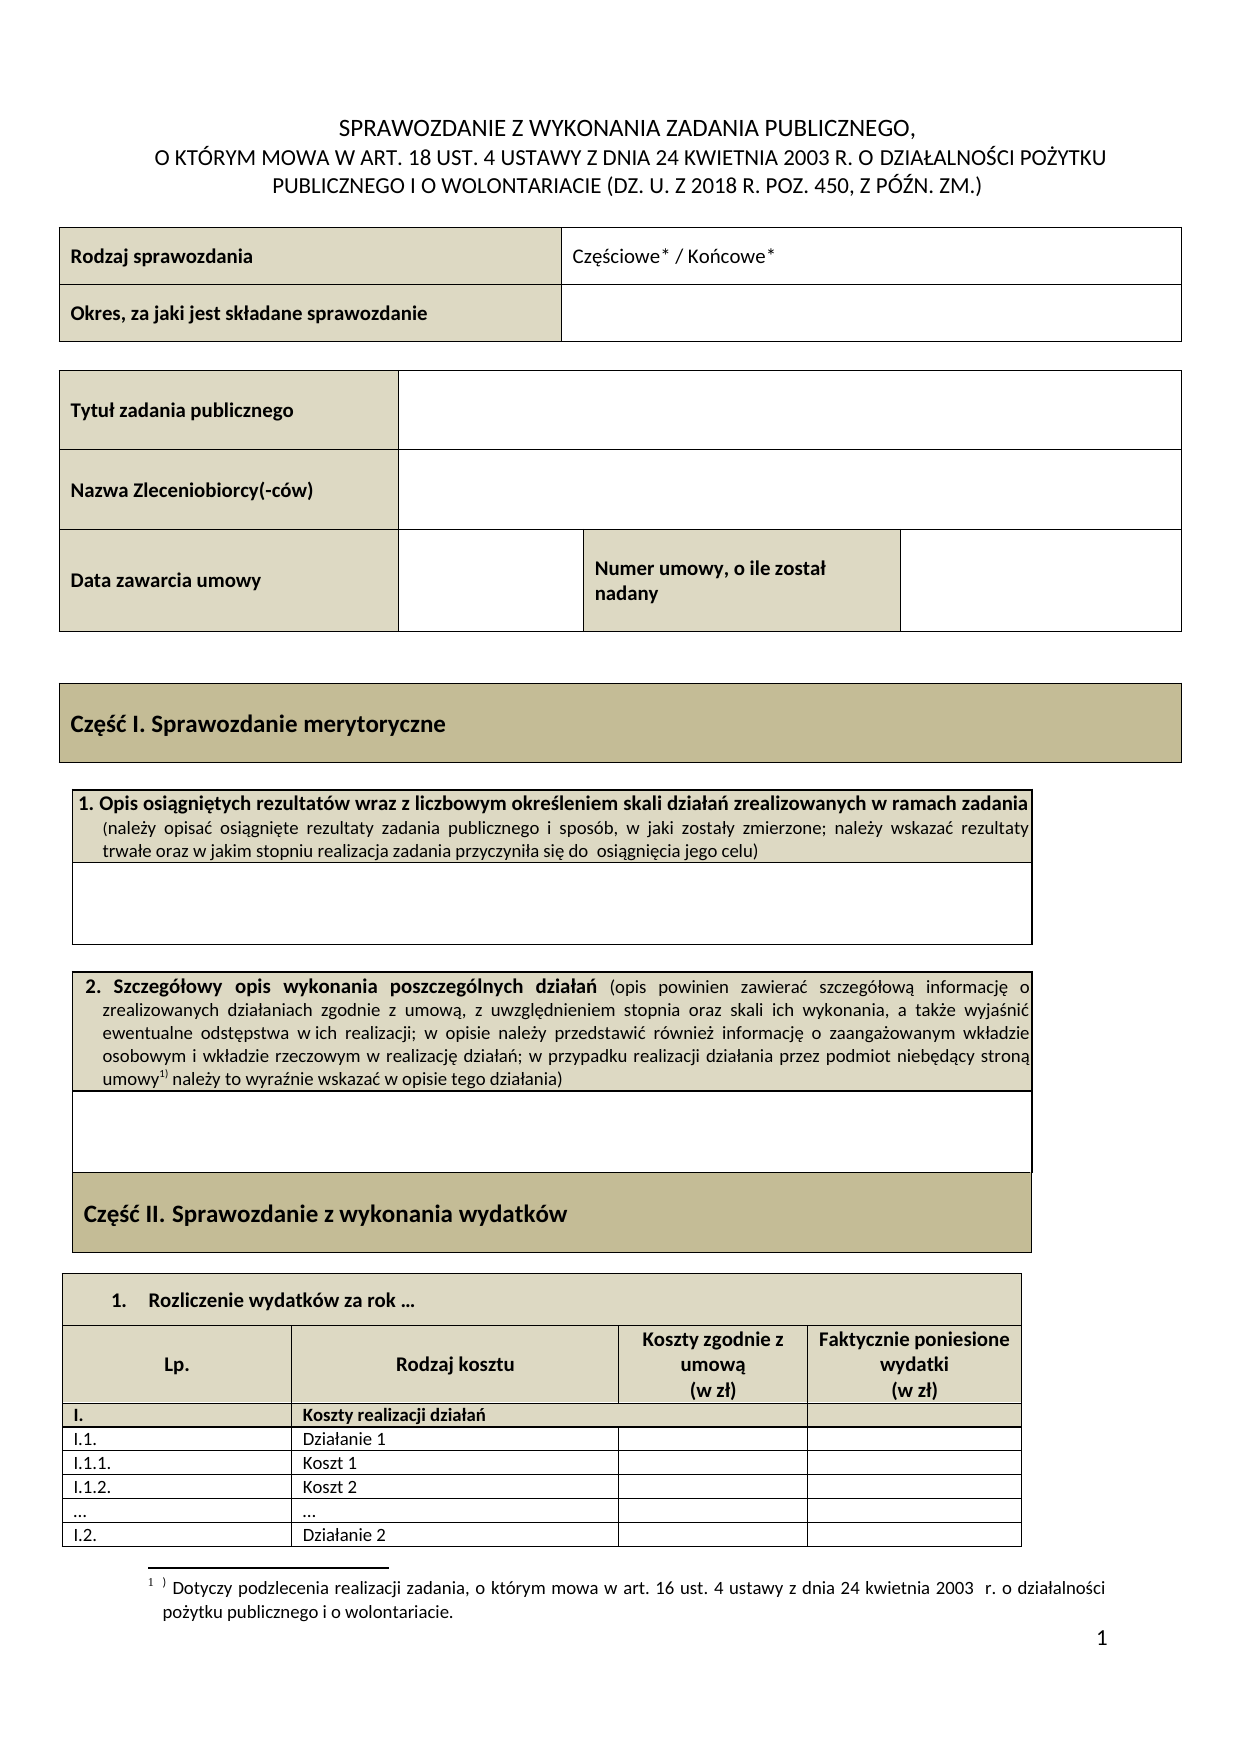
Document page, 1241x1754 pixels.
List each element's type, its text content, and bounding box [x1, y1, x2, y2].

table_header Rozliczenie wydatków za rok … [63, 1274, 1021, 1325]
table_header Częściowe* / Końcowe* [562, 228, 1181, 284]
table_cell [808, 1523, 1021, 1546]
table_cell [901, 530, 1181, 631]
table_cell [808, 1475, 1021, 1498]
table_cell [619, 1475, 807, 1498]
table_cell Działanie 1 [292, 1428, 618, 1450]
table_header 1. Opis osiągniętych rezultatów wraz z liczbowym określeniem skali działań zrealizowanych w ramach zadania (należy opisać osiągnięte rezultaty zadania publicznego i sposób, w jaki zostały zmierzone; należy wskazać rezultaty trwałe oraz w jakim stopniu realizacja zadania przyczyniła się do osiągnięcia jego celu) [73, 791, 1031, 862]
table_cell I.2. [63, 1523, 291, 1546]
table_cell [808, 1428, 1021, 1450]
table_cell [73, 863, 1031, 944]
table_header Część I. Sprawozdanie merytoryczne [60, 684, 1181, 762]
table_cell I.1. [63, 1428, 291, 1450]
table_cell Działanie 2 [292, 1523, 618, 1546]
table_cell Koszt 2 [292, 1475, 618, 1498]
table_cell I.1.1. [63, 1451, 291, 1474]
table_cell [808, 1499, 1021, 1522]
table_cell Koszty zgodnie z umową (w zł) [619, 1326, 807, 1402]
table_cell Okres, za jaki jest składane sprawozdanie [60, 285, 561, 341]
table_header 2. Szczegółowy opis wykonania poszczególnych działań (opis powinien zawierać szczegółową informację o zrealizowanych działaniach zgodnie z umową, z uwzględnieniem stopnia oraz skali ich wykonania, a także wyjaśnić ewentualne odstępstwa w ich realizacji; w opisie należy przedstawić również informację o zaangażowanym wkładzie osobowym i wkładzie rzeczowym w realizację działań; w przypadku realizacji działania przez podmiot niebędący stroną umowy) należy to wyraźnie wskazać w opisie tego działania) [73, 973, 1031, 1090]
table_cell Część II. Sprawozdanie z wykonania wydatków [73, 1172, 1031, 1252]
table_cell [808, 1404, 1021, 1426]
table_cell [619, 1428, 807, 1450]
table_cell [808, 1451, 1021, 1474]
text SPRAWOZDANIE Z WYKONANIA ZADANIA PUBLICZNEGO, [148, 112, 1107, 143]
table_header Tytuł zadania publicznego [60, 371, 398, 449]
table_cell Koszt 1 [292, 1451, 618, 1474]
text O KTÓRYM MOWA W ART. 18 UST. 4 USTAWY Z DNIA 24 KWIETNIA 2003 R. O DZIAŁALNOŚCI POŻYTKU PUBLICZNEGO I O WOLONTARIACIE (DZ. U. Z 2018 R. POZ. 450, Z PÓŹN. ZM.) [148, 143, 1107, 199]
table_cell Nazwa Zleceniobiorcy(-ców) [60, 450, 398, 529]
table_cell [619, 1451, 807, 1474]
table_cell Rodzaj kosztu [292, 1326, 618, 1402]
table_cell … [63, 1499, 291, 1522]
table_cell I. [63, 1404, 291, 1426]
table_cell Lp. [63, 1326, 291, 1402]
table_cell … [292, 1499, 618, 1522]
table_cell [399, 450, 1181, 529]
table_cell [399, 530, 583, 631]
table_cell Numer umowy, o ile został nadany [584, 530, 900, 631]
table_cell Data zawarcia umowy [60, 530, 398, 631]
table_cell Faktycznie poniesione wydatki (w zł) [808, 1326, 1021, 1402]
table_cell [562, 285, 1181, 341]
table_cell Koszty realizacji działań [292, 1404, 807, 1426]
table_cell [619, 1499, 807, 1522]
table_header Rodzaj sprawozdania [60, 228, 561, 284]
table_header [399, 371, 1181, 449]
table_cell [73, 1092, 1031, 1172]
table_cell [619, 1523, 807, 1546]
table_cell I.1.2. [63, 1475, 291, 1498]
